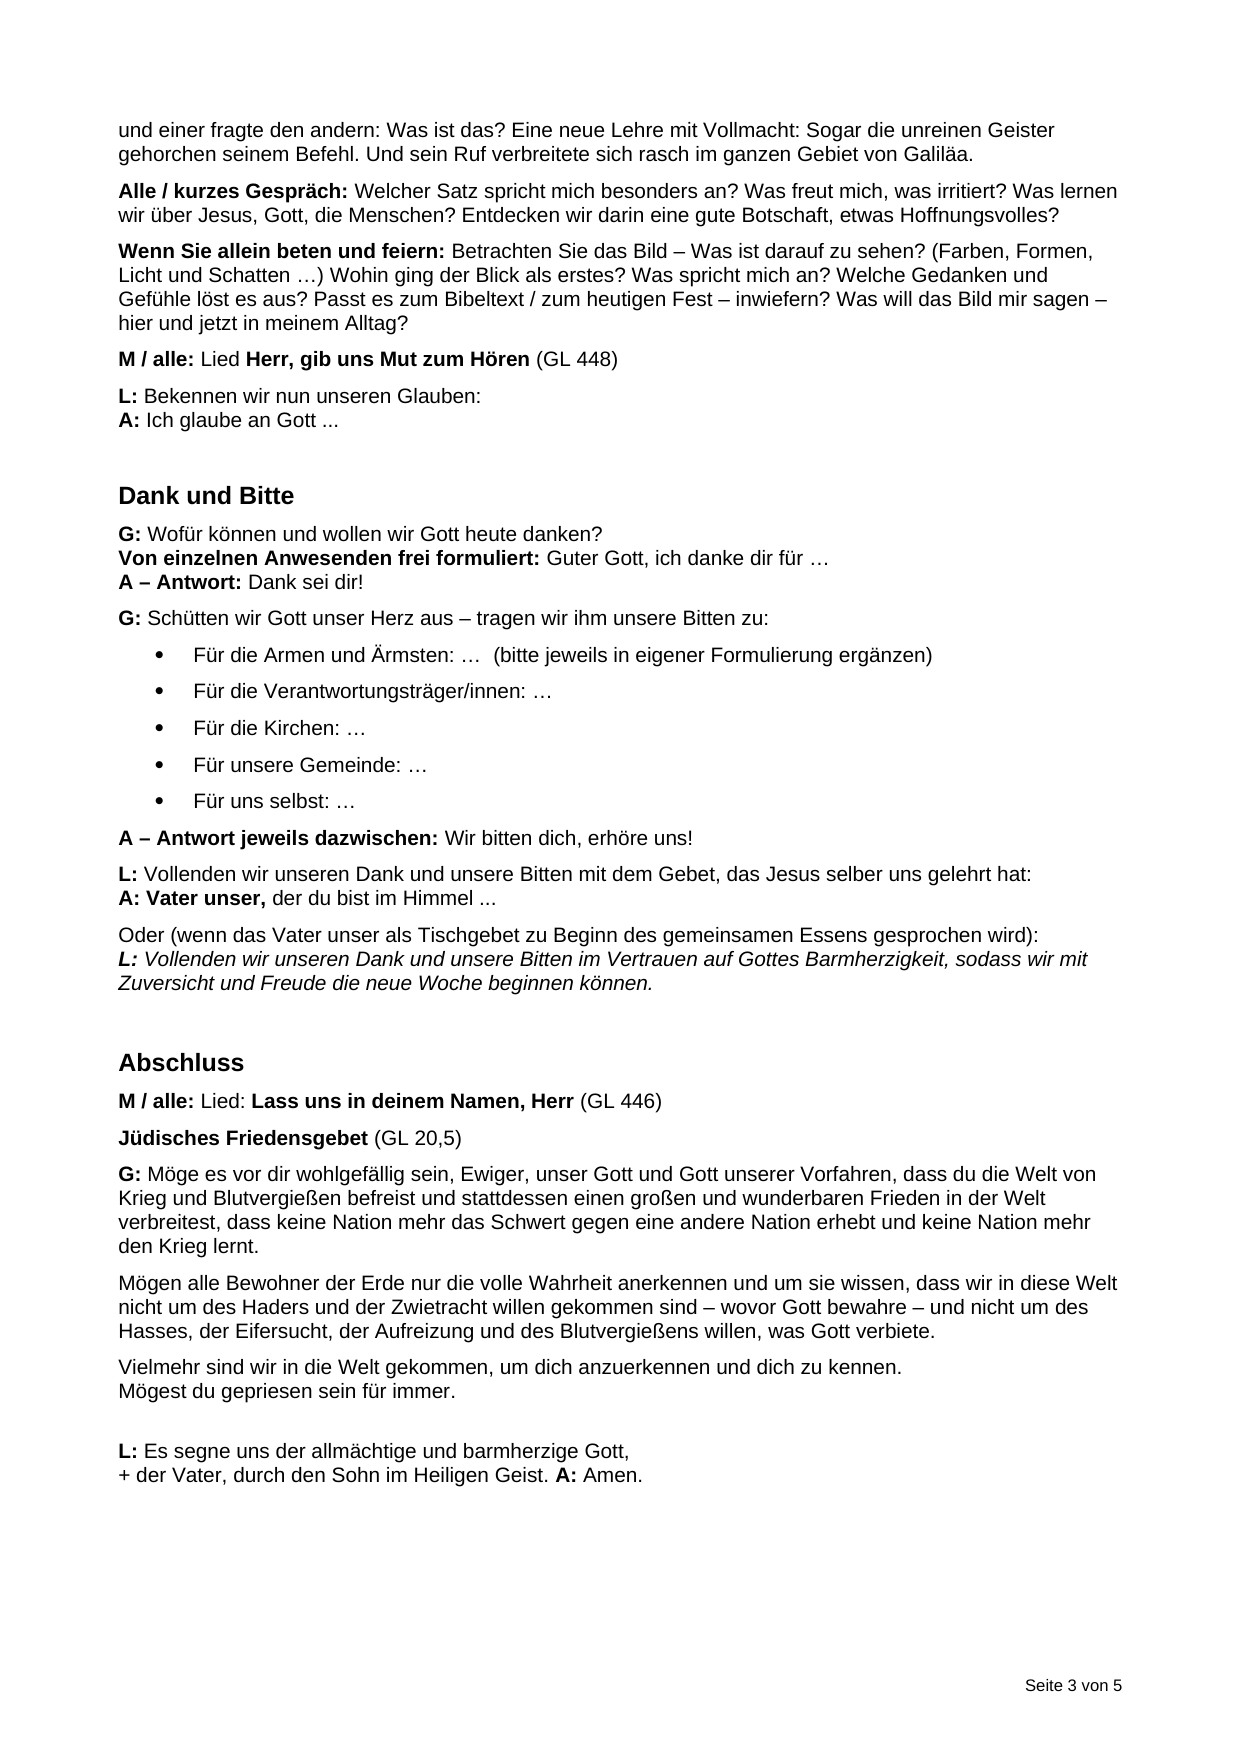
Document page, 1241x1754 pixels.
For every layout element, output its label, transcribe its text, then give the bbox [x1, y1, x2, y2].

list Für die Verantwortungsträger/innen: … [156, 679, 1122, 703]
text G: Wofür können und wollen wir Gott heute danken? Von einzelnen Anwesenden frei formuliert: Guter Gott, ich danke dir für … A – Antwort: Dank sei dir! [118, 522, 1122, 594]
list Für die Armen und Ärmsten: … (bitte jeweils in eigener Formulierung ergänzen) [156, 643, 1122, 667]
text Oder (wenn das Vater unser als Tischgebet zu Beginn des gemeinsamen Essens gesprochen wird): L: Vollenden wir unseren Dank und unsere Bitten im Vertrauen auf Gottes Barmherzigkeit, sodass wir mit Zuversicht und Freude die neue Woche beginnen können. [118, 922, 1122, 994]
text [118, 118, 1122, 166]
text G: Möge es vor dir wohlgefällig sein, Ewiger, unser Gott und Gott unserer Vorfahren, dass du die Welt von Krieg und Blutvergießen befreist und stattdessen einen großen und wunderbaren Frieden in der Welt verbreitest, dass keine Nation mehr das Schwert gegen eine andere Nation erhebt und keine Nation mehr den Krieg lernt. [118, 1162, 1122, 1258]
text L: Bekennen wir nun unseren Glauben: A: Ich glaube an Gott ... [118, 384, 1122, 432]
subtitle Abschluss [118, 1048, 1122, 1077]
list Für unsere Gemeinde: … [156, 752, 1122, 776]
list Für die Kirchen: … [156, 716, 1122, 740]
text L: Es segne uns der allmächtige und barmherzige Gott, + der Vater, durch den Sohn im Heiligen Geist. A: Amen. [118, 1439, 1122, 1487]
text Vielmehr sind wir in die Welt gekommen, um dich anzuerkennen und dich zu kennen. Mögest du gepriesen sein für immer. [118, 1355, 1122, 1427]
text M / alle: Lied Herr, gib uns Mut zum Hören (GL 448) [118, 347, 1122, 371]
text A – Antwort jeweils dazwischen: Wir bitten dich, erhöre uns! [118, 826, 1122, 849]
text Wenn Sie allein beten und feiern: Betrachten Sie das Bild – Was ist darauf zu sehen? (Farben, Formen, Licht und Schatten …) Wohin ging der Blick als erstes? Was spricht mich an? Welche Gedanken und Gefühle löst es aus? Passt es zum Bibeltext / zum heutigen Fest – inwiefern? Was will das Bild mir sagen – hier und jetzt in meinem Alltag? [118, 239, 1122, 335]
text Jüdisches Friedensgebet (GL 20,5) [118, 1126, 1122, 1150]
text Alle / kurzes Gespräch: Welcher Satz spricht mich besonders an? Was freut mich, was irritiert? Was lernen wir über Jesus, Gott, die Menschen? Entdecken wir darin eine gute Botschaft, etwas Hoffnungsvolles? [118, 178, 1122, 226]
list Für uns selbst: … [156, 789, 1122, 813]
text M / alle: Lied: Lass uns in deinem Namen, Herr (GL 446) [118, 1089, 1122, 1113]
text Mögen alle Bewohner der Erde nur die volle Wahrheit anerkennen und um sie wissen, dass wir in diese Welt nicht um des Haders und der Zwietracht willen gekommen sind – wovor Gott bewahre – und nicht um des Hasses, der Eifersucht, der Aufreizung und des Blutvergießens willen, was Gott verbiete. [118, 1271, 1122, 1342]
text L: Vollenden wir unseren Dank und unsere Bitten mit dem Gebet, das Jesus selber uns gelehrt hat: A: Vater unser, der du bist im Himmel ... [118, 862, 1122, 910]
text G: Schütten wir Gott unser Herz aus – tragen wir ihm unsere Bitten zu: [118, 606, 1122, 630]
subtitle Dank und Bitte [118, 481, 1122, 509]
